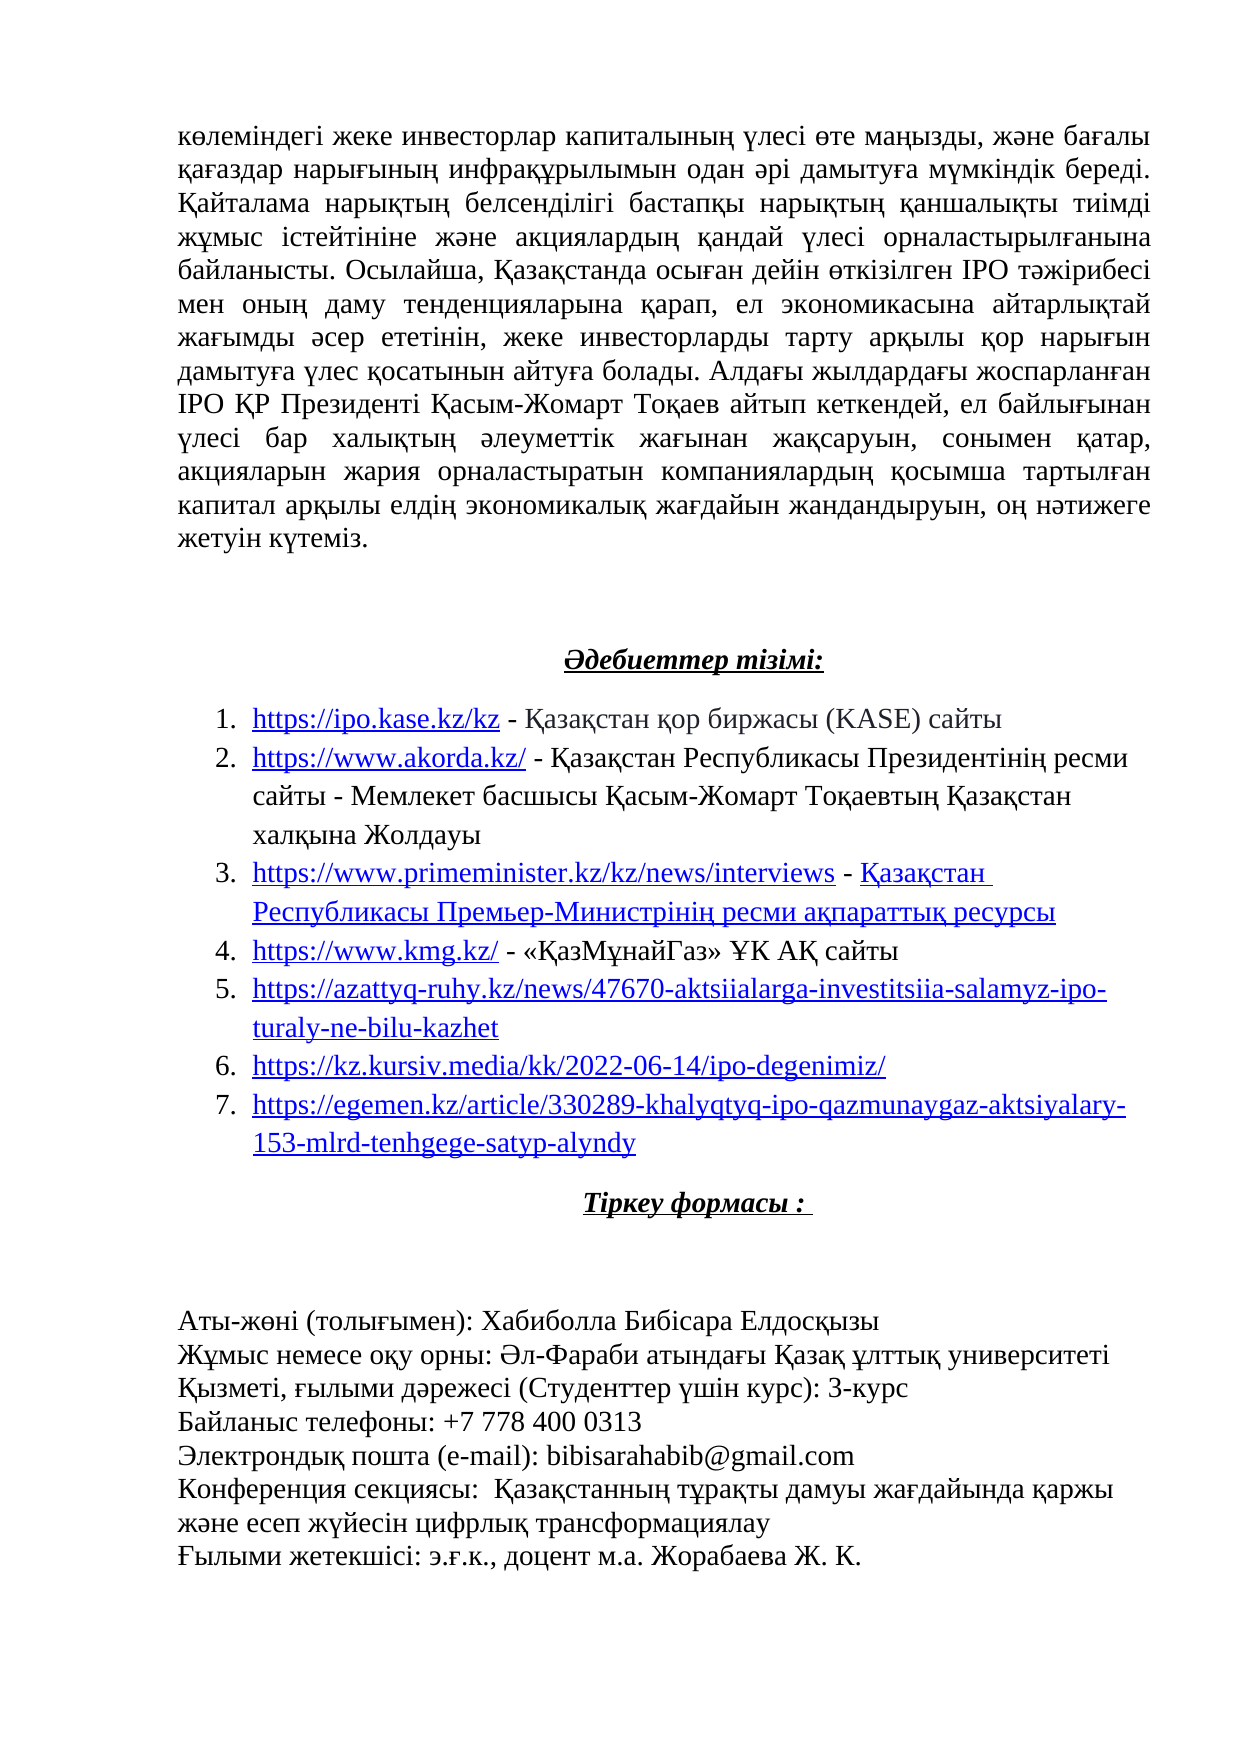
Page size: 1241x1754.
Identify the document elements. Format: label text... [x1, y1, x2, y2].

list https://www.kmg.kz/ - «ҚазМұнайГаз» ҰК АҚ сайты [215, 933, 1152, 966]
text Байланыс телефоны: +7 778 400 0313 [177, 1404, 1152, 1438]
text Жұмыс немесе оқу орны: Әл-Фараби атындағы Қазақ ұлттық университеті [177, 1337, 1152, 1371]
list https://www.primeminister.kz/kz/news/interviews - Қазақстан Республикасы Премьер-Министрінің ресми ақпараттық ресурсы [215, 856, 1152, 928]
text Ғылыми жетекшісі: э.ғ.к., доцент м.а. Жорабаева Ж. К. [177, 1538, 1152, 1572]
list https://azattyq-ruhy.kz/news/47670-aktsiialarga-investitsiia-salamyz-ipo-turaly-ne-bilu-kazhet [215, 971, 1152, 1043]
text Конференция секциясы: Қазақстанның тұрақты дамуы жағдайында қаржы және есеп жүйесін цифрлық трансформациялау [177, 1471, 1152, 1538]
list https://www.akorda.kz/ - Қазақстан Республикасы Президентінің ресми сайты - Мемлекет басшысы Қасым-Жомарт Тоқаевтың Қазақстан халқына Жолдауы [215, 740, 1152, 851]
text Әдебиеттер тізімі: [177, 642, 1152, 676]
text Қызметі, ғылыми дәрежесі (Студенттер үшін курс): 3-курс [177, 1371, 1152, 1404]
text Электрондық пошта (е-mail): bibisarahabib@gmail.com [177, 1438, 1152, 1471]
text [177, 118, 1152, 554]
text Тіркеу формасы : [177, 1185, 1152, 1218]
list https://ipo.kase.kz/kz - Қазақстан қор биржасы (KASE) сайты [215, 701, 1152, 735]
text Аты-жөні (толығымен): Хабиболла Бибісара Елдосқызы [177, 1303, 1152, 1337]
list https://egemen.kz/article/330289-khalyqtyq-ipo-qazmunaygaz-aktsiyalary-153-mlrd-tenhgege-satyp-alyndy [215, 1087, 1152, 1159]
list https://kz.kursiv.media/kk/2022-06-14/ipo-degenimiz/ [215, 1048, 1152, 1082]
